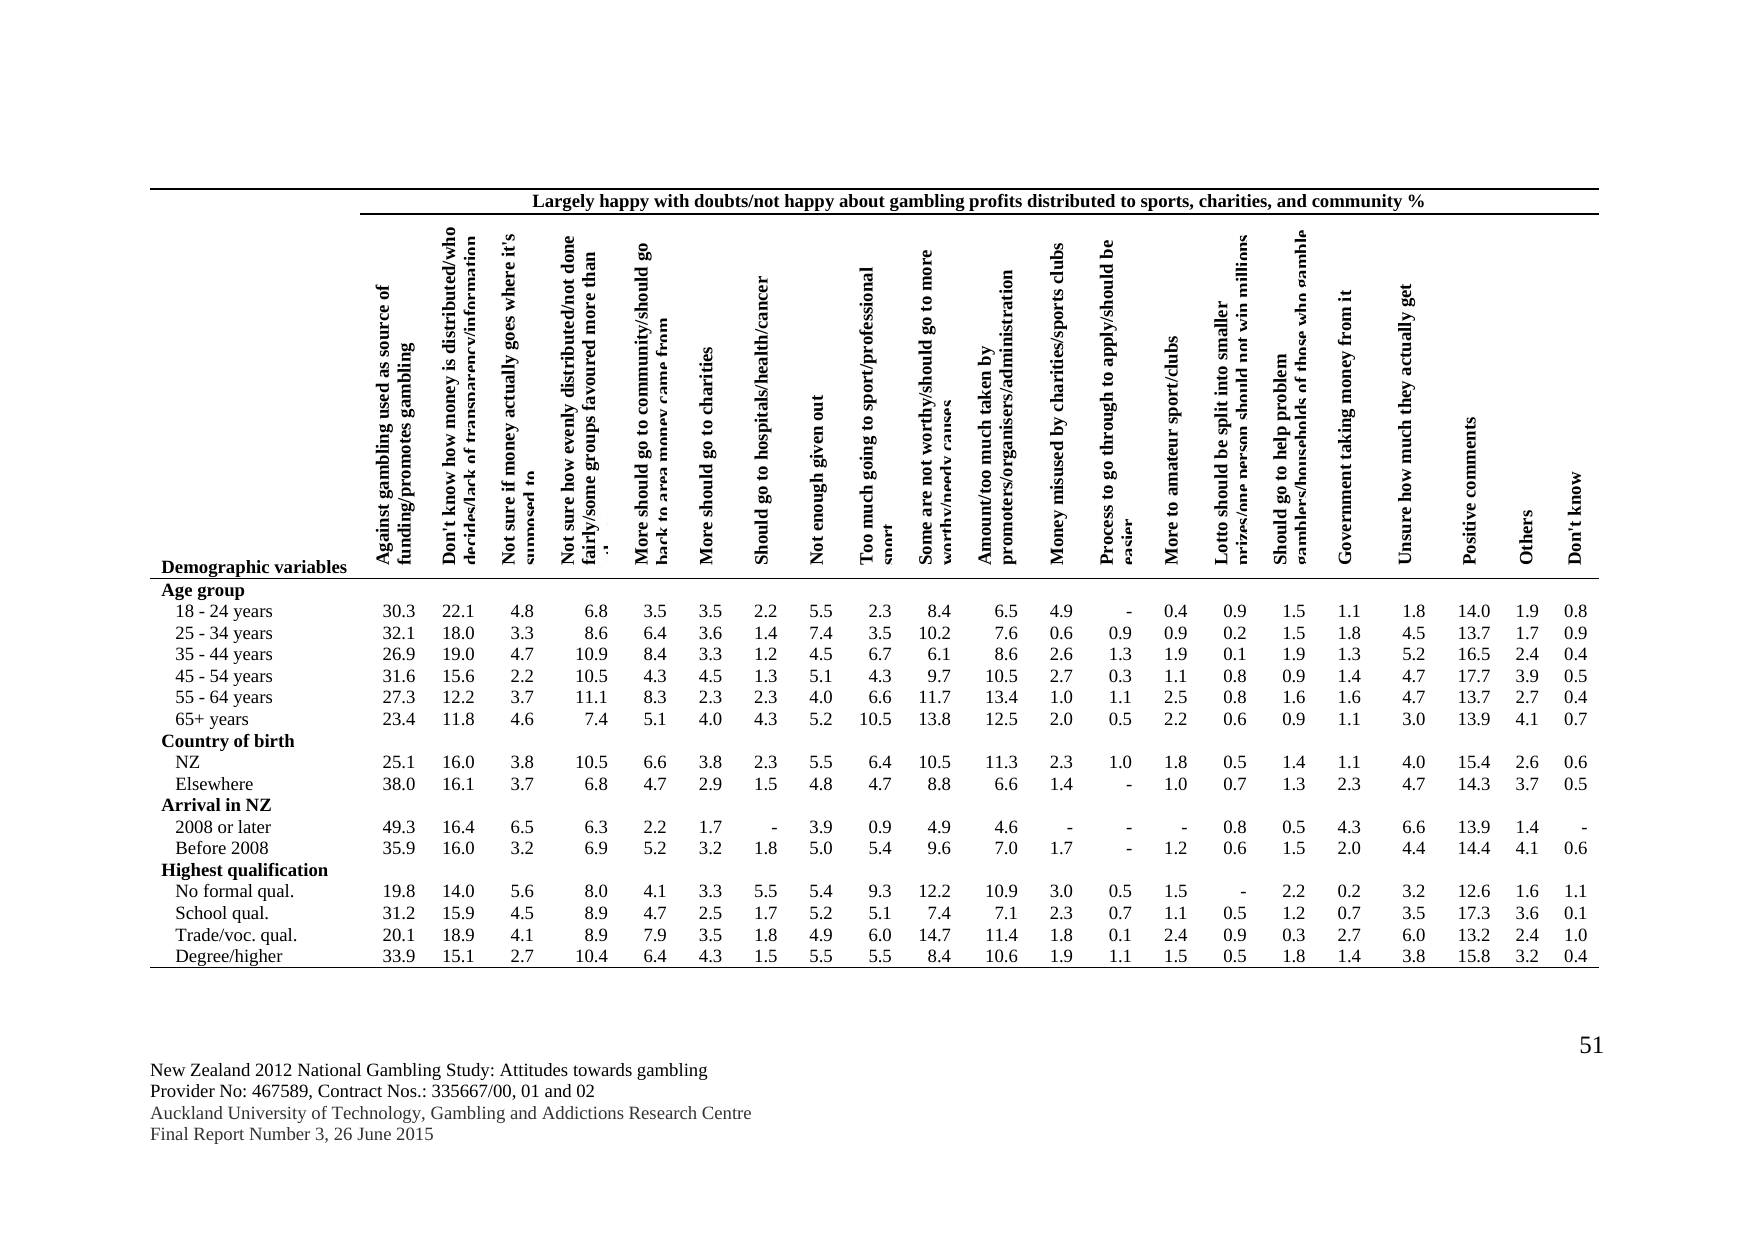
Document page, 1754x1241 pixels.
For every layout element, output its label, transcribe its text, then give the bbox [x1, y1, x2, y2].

table_cell Not sure how evenly distributed/not done fairly/some groups favoured more than others [545, 215, 619, 577]
table_cell Unsure how much they actually get [1372, 215, 1437, 577]
table_cell Others [1501, 215, 1550, 577]
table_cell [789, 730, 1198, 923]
table_cell Some are not worthy/should go to more worthy/needy causes [903, 215, 962, 577]
table_cell Positive comments [1437, 215, 1501, 577]
table_cell More should go to community/should go back to area money came from [619, 215, 678, 577]
table_cell Don't know [1550, 215, 1598, 577]
table_cell Amount/too much taken by promoters/organisers/administration costs [962, 215, 1029, 577]
table_cell More to amateur sport/clubs [1143, 215, 1198, 577]
table_cell Not enough given out [789, 215, 844, 577]
table_cell Too much going to sport/professional sport [844, 215, 903, 577]
table_cell Against gambling used as source of funding/promotes gambling [360, 215, 426, 577]
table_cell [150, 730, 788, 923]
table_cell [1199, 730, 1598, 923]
table_cell Process to go through to apply/should be easier [1084, 215, 1143, 577]
table_cell Should go to help problem gamblers/households of those who gamble [1258, 215, 1317, 577]
table_cell Should go to hospitals/health/cancer [733, 215, 788, 577]
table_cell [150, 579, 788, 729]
table_cell Money misused by charities/sports clubs [1029, 215, 1084, 577]
table_header Demographic variables [150, 190, 360, 577]
table_cell Lotto should be split into smaller prizes/one person should not win millions [1199, 215, 1258, 577]
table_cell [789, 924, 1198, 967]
table_header Largely happy with doubts/not happy about gambling profits distributed to sports, charities, and community % [360, 190, 1598, 213]
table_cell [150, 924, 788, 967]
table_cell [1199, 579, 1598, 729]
table_cell Not sure if money actually goes where it's supposed to [486, 215, 545, 577]
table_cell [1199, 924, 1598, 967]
table_cell More should go to charities [678, 215, 733, 577]
table_cell Government taking money from it [1317, 215, 1372, 577]
table_cell Don't know how money is distributed/who decides/lack of transparency/information [426, 215, 486, 577]
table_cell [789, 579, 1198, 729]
